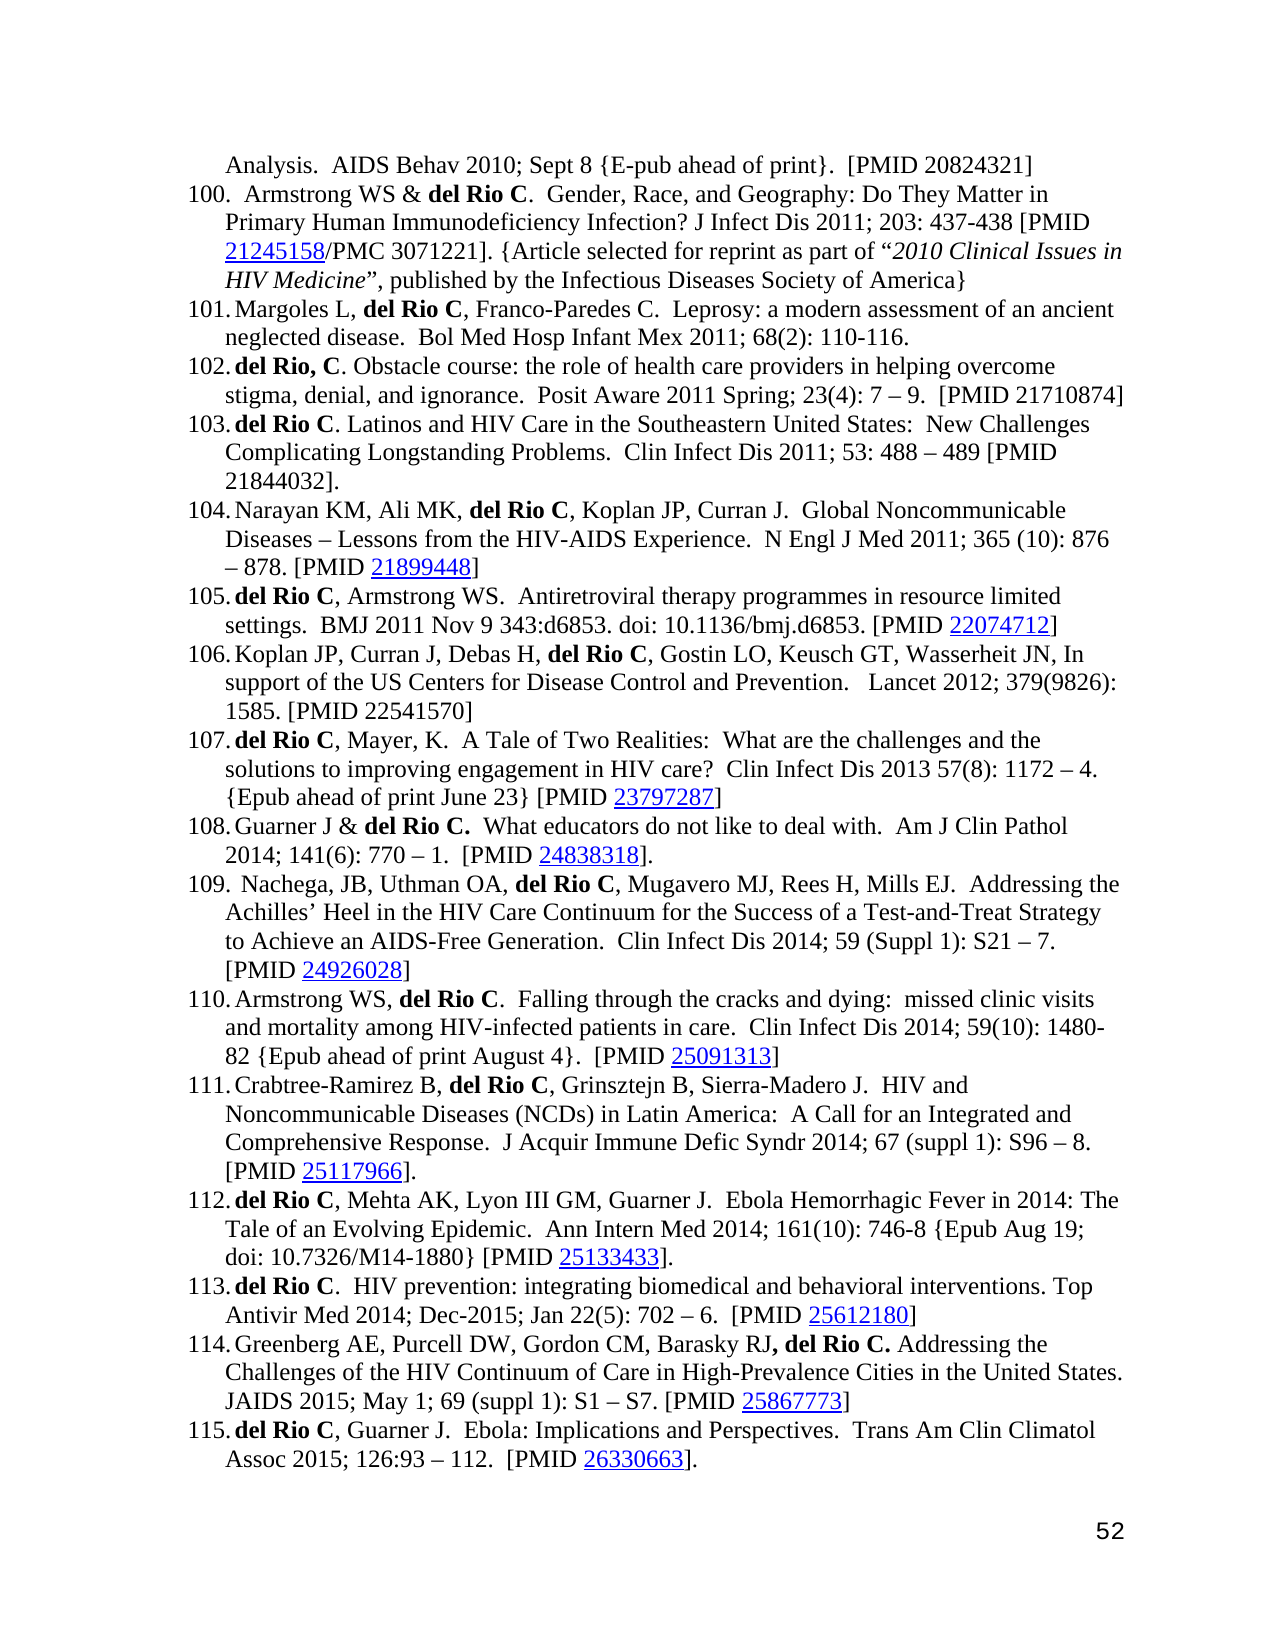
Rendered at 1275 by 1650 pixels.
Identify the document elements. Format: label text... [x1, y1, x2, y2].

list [187, 150, 1125, 179]
list Crabtree-Ramirez B, del Rio C, Grinsztejn B, Sierra-Madero J. HIV and Noncommunicable Diseases (NCDs) in Latin America: A Call for an Integrated and Comprehensive Response. J Acquir Immune Defic Syndr 2014; 67 (suppl 1): S96 – 8. [PMID 25117966]. [187, 1070, 1125, 1185]
list Armstrong WS, del Rio C. Falling through the cracks and dying: missed clinic visits and mortality among HIV-infected patients in care. Clin Infect Dis 2014; 59(10): 1480-82 {Epub ahead of print August 4}. [PMID 25091313] [187, 984, 1125, 1070]
list Margoles L, del Rio C, Franco-Paredes C. Leprosy: a modern assessment of an ancient neglected disease. Bol Med Hosp Infant Mex 2011; 68(2): 110-116. [187, 294, 1125, 351]
list Greenberg AE, Purcell DW, Gordon CM, Barasky RJ, del Rio C. Addressing the Challenges of the HIV Continuum of Care in High-Prevalence Cities in the United States. JAIDS 2015; May 1; 69 (suppl 1): S1 – S7. [PMID 25867773] [187, 1329, 1125, 1415]
list del Rio C, Guarner J. Ebola: Implications and Perspectives. Trans Am Clin Climatol Assoc 2015; 126:93 – 112. [PMID 26330663]. [187, 1415, 1125, 1472]
list del Rio C, Mayer, K. A Tale of Two Realities: What are the challenges and the solutions to improving engagement in HIV care? Clin Infect Dis 2013 57(8): 1172 – 4. {Epub ahead of print June 23} [PMID 23797287] [187, 725, 1125, 811]
list Narayan KM, Ali MK, del Rio C, Koplan JP, Curran J. Global Noncommunicable Diseases – Lessons from the HIV-AIDS Experience. N Engl J Med 2011; 365 (10): 876 – 878. [PMID 21899448] [187, 495, 1125, 581]
list Armstrong WS & del Rio C. Gender, Race, and Geography: Do They Matter in Primary Human Immunodeficiency Infection? J Infect Dis 2011; 203: 437-438 [PMID 21245158/PMC 3071221]. {Article selected for reprint as part of “2010 Clinical Issues in HIV Medicine”, published by the Infectious Diseases Society of America} [187, 179, 1125, 294]
list del Rio C, Armstrong WS. Antiretroviral therapy programmes in resource limited settings. BMJ 2011 Nov 9 343:d6853. doi: 10.1136/bmj.d6853. [PMID 22074712] [187, 581, 1125, 639]
list del Rio, C. Obstacle course: the role of health care providers in helping overcome stigma, denial, and ignorance. Posit Aware 2011 Spring; 23(4): 7 – 9. [PMID 21710874] [187, 351, 1125, 409]
list del Rio C, Mehta AK, Lyon III GM, Guarner J. Ebola Hemorrhagic Fever in 2014: The Tale of an Evolving Epidemic. Ann Intern Med 2014; 161(10): 746-8 {Epub Aug 19; doi: 10.7326/M14-1880} [PMID 25133433]. [187, 1185, 1125, 1271]
list del Rio C. HIV prevention: integrating biomedical and behavioral interventions. Top Antivir Med 2014; Dec-2015; Jan 22(5): 702 – 6. [PMID 25612180] [187, 1271, 1125, 1329]
list Nachega, JB, Uthman OA, del Rio C, Mugavero MJ, Rees H, Mills EJ. Addressing the Achilles’ Heel in the HIV Care Continuum for the Success of a Test-and-Treat Strategy to Achieve an AIDS-Free Generation. Clin Infect Dis 2014; 59 (Suppl 1): S21 – 7. [PMID 24926028] [187, 869, 1125, 984]
list Guarner J & del Rio C. What educators do not like to deal with. Am J Clin Pathol 2014; 141(6): 770 – 1. [PMID 24838318]. [187, 811, 1125, 869]
list Koplan JP, Curran J, Debas H, del Rio C, Gostin LO, Keusch GT, Wasserheit JN, In support of the US Centers for Disease Control and Prevention. Lancet 2012; 379(9826): 1585. [PMID 22541570] [187, 639, 1125, 725]
list del Rio C. Latinos and HIV Care in the Southeastern United States: New Challenges Complicating Longstanding Problems. Clin Infect Dis 2011; 53: 488 – 489 [PMID 21844032]. [187, 409, 1125, 495]
